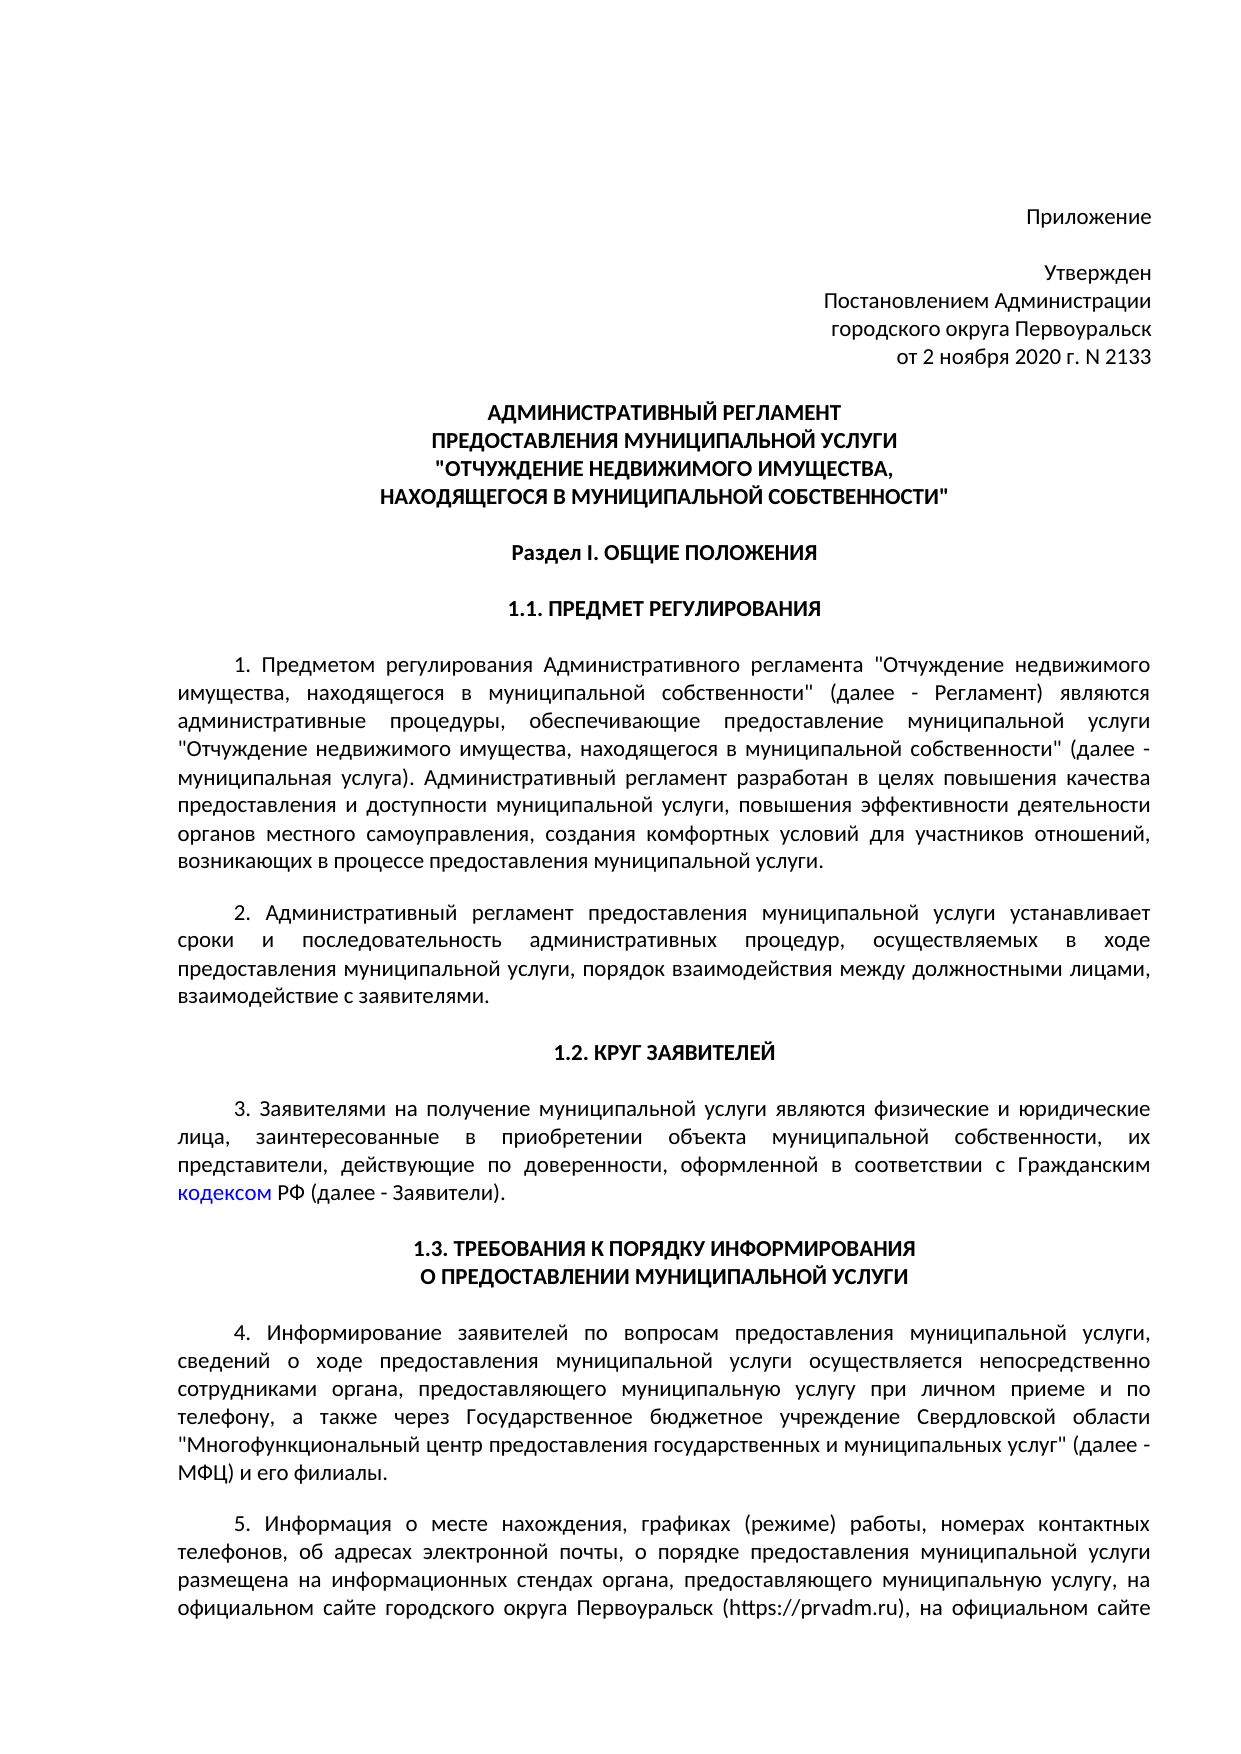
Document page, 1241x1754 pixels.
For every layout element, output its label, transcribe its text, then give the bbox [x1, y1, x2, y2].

title Раздел I. ОБЩИЕ ПОЛОЖЕНИЯ [177, 538, 1152, 566]
text Утвержден [177, 258, 1152, 286]
title ПРЕДОСТАВЛЕНИЯ МУНИЦИПАЛЬНОЙ УСЛУГИ [177, 426, 1152, 454]
text от 2 ноября 2020 г. N 2133 [177, 342, 1152, 370]
text 3. Заявителями на получение муниципальной услуги являются физические и юридические лица, заинтересованные в приобретении объекта муниципальной собственности, их представители, действующие по доверенности, оформленной в соответствии с Гражданским кодексом РФ (далее - Заявители). [177, 1094, 1152, 1206]
title НАХОДЯЩЕГОСЯ В МУНИЦИПАЛЬНОЙ СОБСТВЕННОСТИ" [177, 482, 1152, 510]
text городского округа Первоуральск [177, 314, 1152, 342]
text Постановлением Администрации [177, 286, 1152, 314]
text 1. Предметом регулирования Административного регламента "Отчуждение недвижимого имущества, находящегося в муниципальной собственности" (далее - Регламент) являются административные процедуры, обеспечивающие предоставление муниципальной услуги "Отчуждение недвижимого имущества, находящегося в муниципальной собственности" (далее - муниципальная услуга). Административный регламент разработан в целях повышения качества предоставления и доступности муниципальной услуги, повышения эффективности деятельности органов местного самоуправления, создания комфортных условий для участников отношений, возникающих в процессе предоставления муниципальной услуги. [177, 651, 1152, 875]
text 4. Информирование заявителей по вопросам предоставления муниципальной услуги, сведений о ходе предоставления муниципальной услуги осуществляется непосредственно сотрудниками органа, предоставляющего муниципальную услугу при личном приеме и по телефону, а также через Государственное бюджетное учреждение Свердловской области "Многофункциональный центр предоставления государственных и муниципальных услуг" (далее - МФЦ) и его филиалы. [177, 1318, 1152, 1486]
text 2. Административный регламент предоставления муниципальной услуги устанавливает сроки и последовательность административных процедур, осуществляемых в ходе предоставления муниципальной услуги, порядок взаимодействия между должностными лицами, взаимодействие с заявителями. [177, 898, 1152, 1010]
title 1.1. ПРЕДМЕТ РЕГУЛИРОВАНИЯ [177, 594, 1152, 622]
text Приложение [177, 202, 1152, 230]
title 1.3. ТРЕБОВАНИЯ К ПОРЯДКУ ИНФОРМИРОВАНИЯ [177, 1234, 1152, 1262]
title "ОТЧУЖДЕНИЕ НЕДВИЖИМОГО ИМУЩЕСТВА, [177, 454, 1152, 482]
title 1.2. КРУГ ЗАЯВИТЕЛЕЙ [177, 1038, 1152, 1066]
title АДМИНИСТРАТИВНЫЙ РЕГЛАМЕНТ [177, 398, 1152, 426]
title О ПРЕДОСТАВЛЕНИИ МУНИЦИПАЛЬНОЙ УСЛУГИ [177, 1262, 1152, 1290]
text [177, 1509, 1152, 1621]
